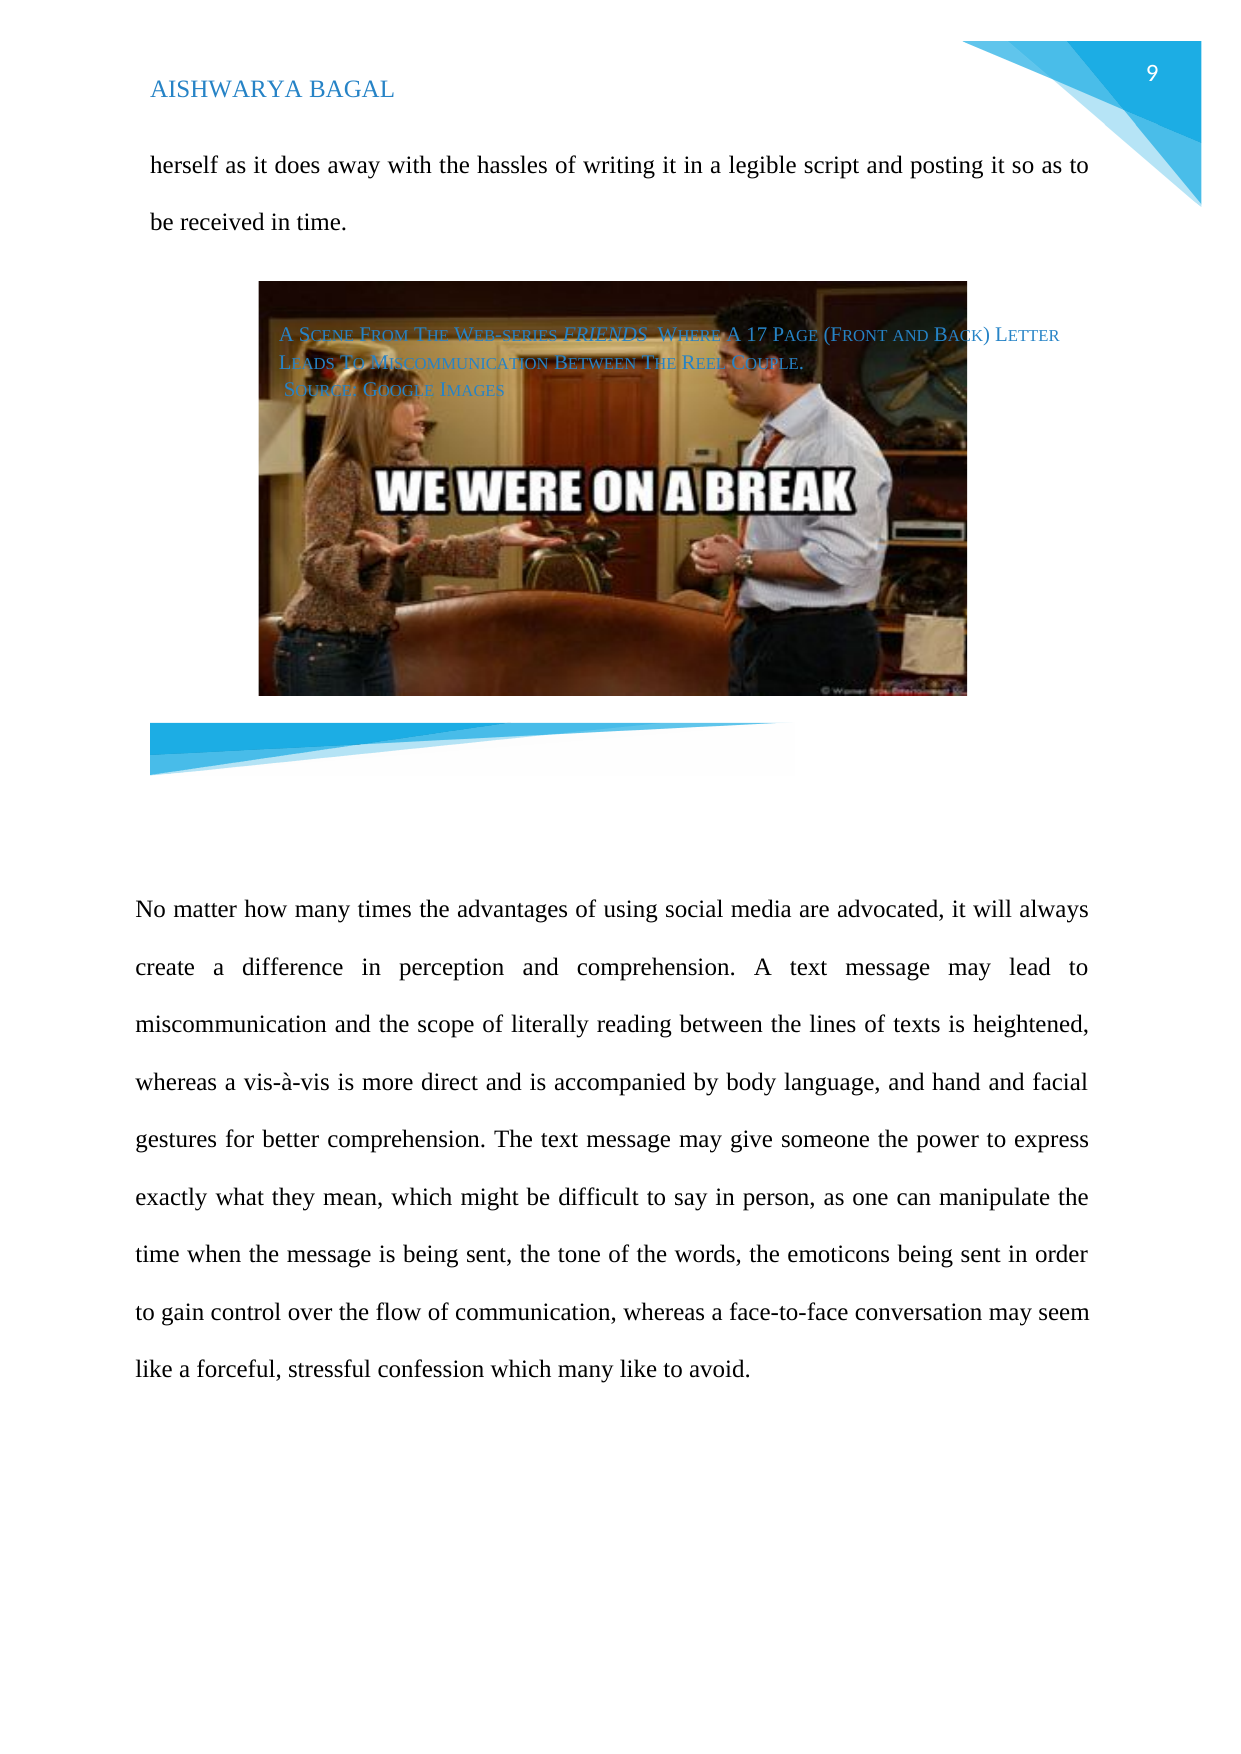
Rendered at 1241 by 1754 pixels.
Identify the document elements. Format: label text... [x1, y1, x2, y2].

text No matter how many times the advantages of using social media are advocated, it will always create a difference in perception and comprehension. A text message may lead to miscommunication and the scope of literally reading between the lines of texts is heightened, whereas a vis-à-vis is more direct and is accompanied by body language, and hand and facial gestures for better comprehension. The text message may give someone the power to express exactly what they mean, which might be difficult to say in person, as one can manipulate the time when the message is being sent, the tone of the words, the emoticons being sent in order to gain control over the flow of communication, whereas a face-to-face conversation may seem like a forceful, stressful confession which many like to avoid. [135, 894, 1090, 1383]
picture [961, 331, 968, 340]
picture [962, 41, 1202, 207]
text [150, 150, 1090, 236]
picture [258, 281, 968, 696]
picture [150, 722, 795, 776]
